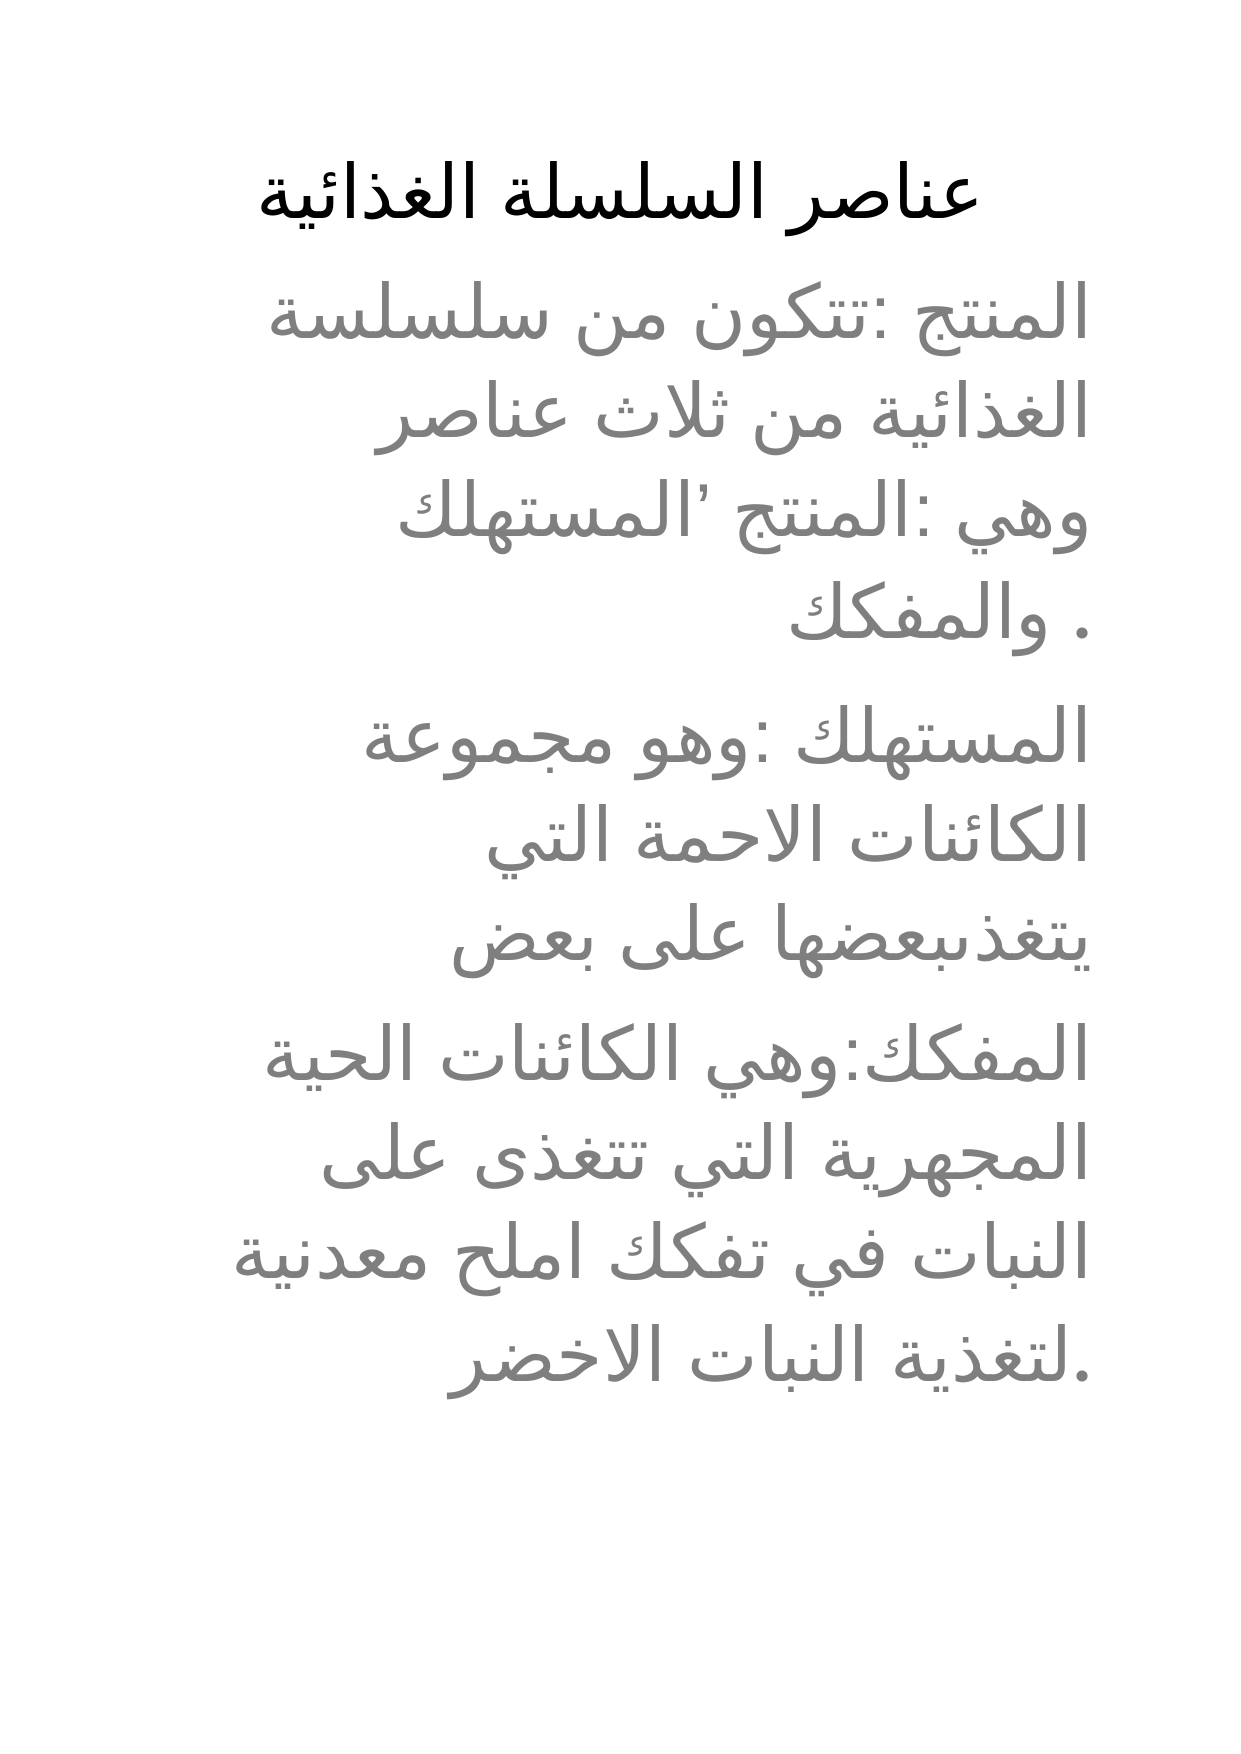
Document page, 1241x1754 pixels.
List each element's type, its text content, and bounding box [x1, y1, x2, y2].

text عناصر السلسلة الغذائية [148, 148, 1093, 234]
text المنتج :تتكون من سلسلسة الغذائية من ثلاث عناصر وهي :المنتج ’المستهلك والمفكك . [148, 268, 1093, 657]
text المستهلك :وهو مجموعة الكائنات الاحمة التي يتغذىبعضها على بعض [148, 692, 1093, 976]
text المفكك:وهي الكائنات الحية المجهرية التي تتغذى على النبات في تفكك املح معدنية لتغذية النبات الاخضر. [148, 1010, 1093, 1400]
